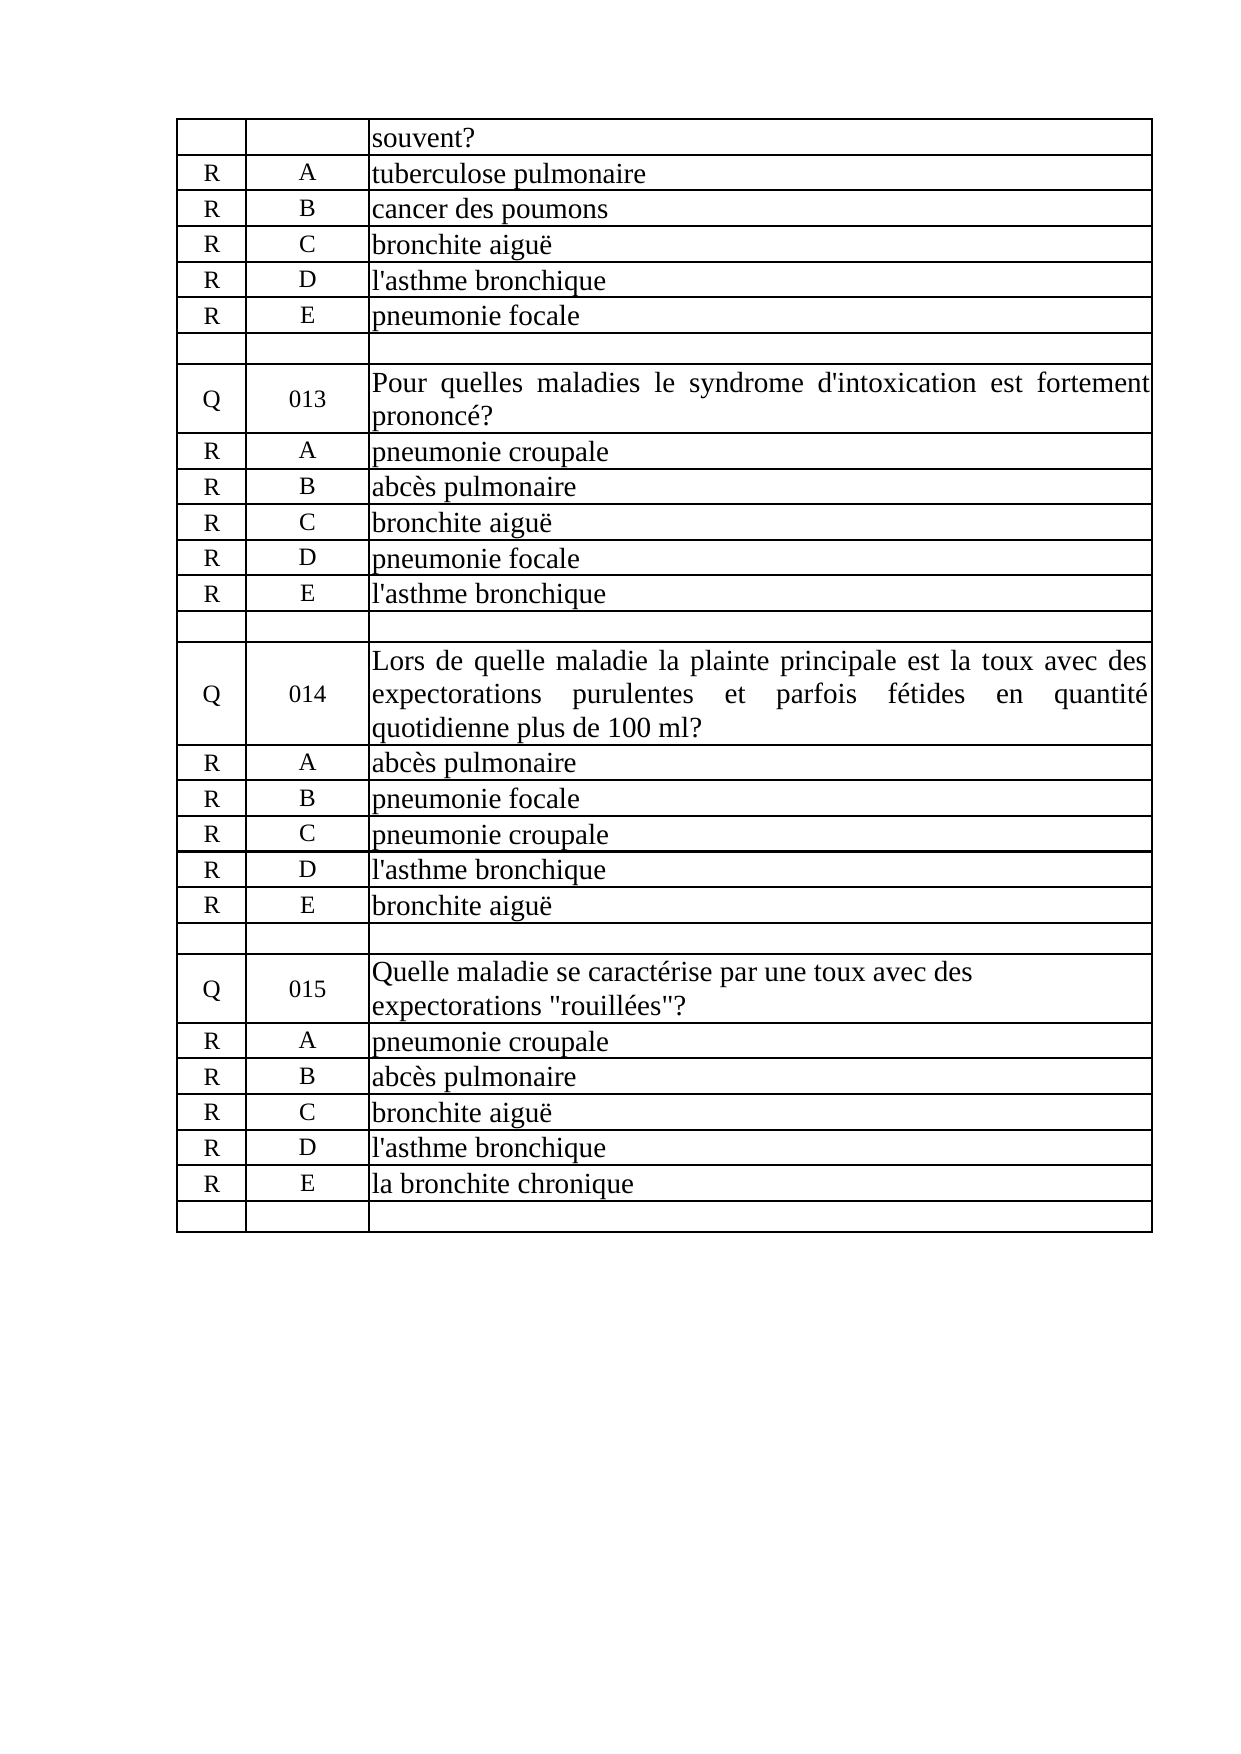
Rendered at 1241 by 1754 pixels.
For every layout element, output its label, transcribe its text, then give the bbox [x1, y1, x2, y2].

table_cell [370, 612, 1151, 641]
table_cell D [247, 1131, 368, 1164]
table_cell C [247, 227, 368, 261]
table_cell R [178, 853, 245, 886]
table_cell R [178, 263, 245, 296]
table_cell C [247, 505, 368, 539]
table_cell [178, 612, 245, 641]
table_cell Quelle maladie se caractérise par une toux avec des expectorations "rouillées"? [370, 955, 1151, 1022]
table_cell R [178, 1024, 245, 1057]
table_cell 014 [247, 643, 368, 743]
table_cell А [247, 746, 368, 779]
table_cell abcès pulmonaire [370, 746, 1151, 779]
table_cell R [178, 298, 245, 332]
table_cell B [247, 191, 368, 225]
table_cell abcès pulmonaire [370, 1059, 1151, 1093]
table_cell [247, 612, 368, 641]
table_cell E [247, 1166, 368, 1200]
table_cell pneumonie croupale [370, 817, 1151, 850]
table_cell D [247, 541, 368, 574]
table_cell pneumonie focale [370, 298, 1151, 332]
table_cell R [178, 817, 245, 850]
table_cell E [247, 298, 368, 332]
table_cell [370, 120, 1151, 154]
table_cell l'asthme bronchique [370, 263, 1151, 296]
table_cell [247, 924, 368, 952]
table_cell R [178, 1095, 245, 1128]
table_cell abcès pulmonaire [370, 470, 1151, 503]
table_cell cancer des poumons [370, 191, 1151, 225]
table_cell R [178, 505, 245, 539]
table_cell pneumonie croupale [370, 1024, 1151, 1057]
table_cell R [178, 1131, 245, 1164]
table_cell Q [178, 955, 245, 1022]
table_cell pneumonie focale [370, 781, 1151, 815]
table_cell R [178, 746, 245, 779]
table_cell [370, 924, 1151, 952]
table_cell B [247, 470, 368, 503]
table_cell la bronchite chronique [370, 1166, 1151, 1200]
table_cell А [247, 434, 368, 467]
table_cell E [247, 576, 368, 610]
table_cell tuberculose pulmonaire [370, 156, 1151, 189]
table_cell B [247, 1059, 368, 1093]
table_cell [370, 334, 1151, 363]
table_cell Lors de quelle maladie la plainte principale est la toux avec des expectorations purulentes et parfois fétides en quantité quotidienne plus de 100 ml? [370, 643, 1151, 743]
table_cell C [247, 1095, 368, 1128]
table_cell l'asthme bronchique [370, 576, 1151, 610]
table_cell C [247, 817, 368, 850]
table_cell [247, 1202, 368, 1231]
table_cell Q [178, 120, 245, 154]
table_cell Q [178, 643, 245, 743]
table_cell l'asthme bronchique [370, 853, 1151, 886]
table_cell 012 [247, 120, 368, 154]
table_cell R [178, 781, 245, 815]
table_cell E [247, 888, 368, 922]
table_cell R [178, 156, 245, 189]
table_cell [370, 1202, 1151, 1231]
table_cell pneumonie focale [370, 541, 1151, 574]
table_cell [178, 924, 245, 952]
table_cell R [178, 191, 245, 225]
table_cell B [247, 781, 368, 815]
table_cell R [178, 434, 245, 467]
table_cell R [178, 541, 245, 574]
table_cell D [247, 263, 368, 296]
table_cell 013 [247, 365, 368, 432]
table_cell А [247, 156, 368, 189]
table_cell [247, 334, 368, 363]
table_cell R [178, 888, 245, 922]
table_cell bronchite aiguë [370, 505, 1151, 539]
table_cell [178, 334, 245, 363]
table_cell А [247, 1024, 368, 1057]
table_cell R [178, 227, 245, 261]
table_cell Q [178, 365, 245, 432]
table_cell [178, 1202, 245, 1231]
table_cell R [178, 576, 245, 610]
table_cell bronchite aiguë [370, 1095, 1151, 1128]
table_cell l'asthme bronchique [370, 1131, 1151, 1164]
table_cell R [178, 1059, 245, 1093]
table_cell bronchite aiguë [370, 227, 1151, 261]
table_cell pneumonie croupale [370, 434, 1151, 467]
table_cell R [178, 470, 245, 503]
table_cell R [178, 1166, 245, 1200]
table_cell D [247, 853, 368, 886]
table_cell bronchite aiguë [370, 888, 1151, 922]
table_cell 015 [247, 955, 368, 1022]
